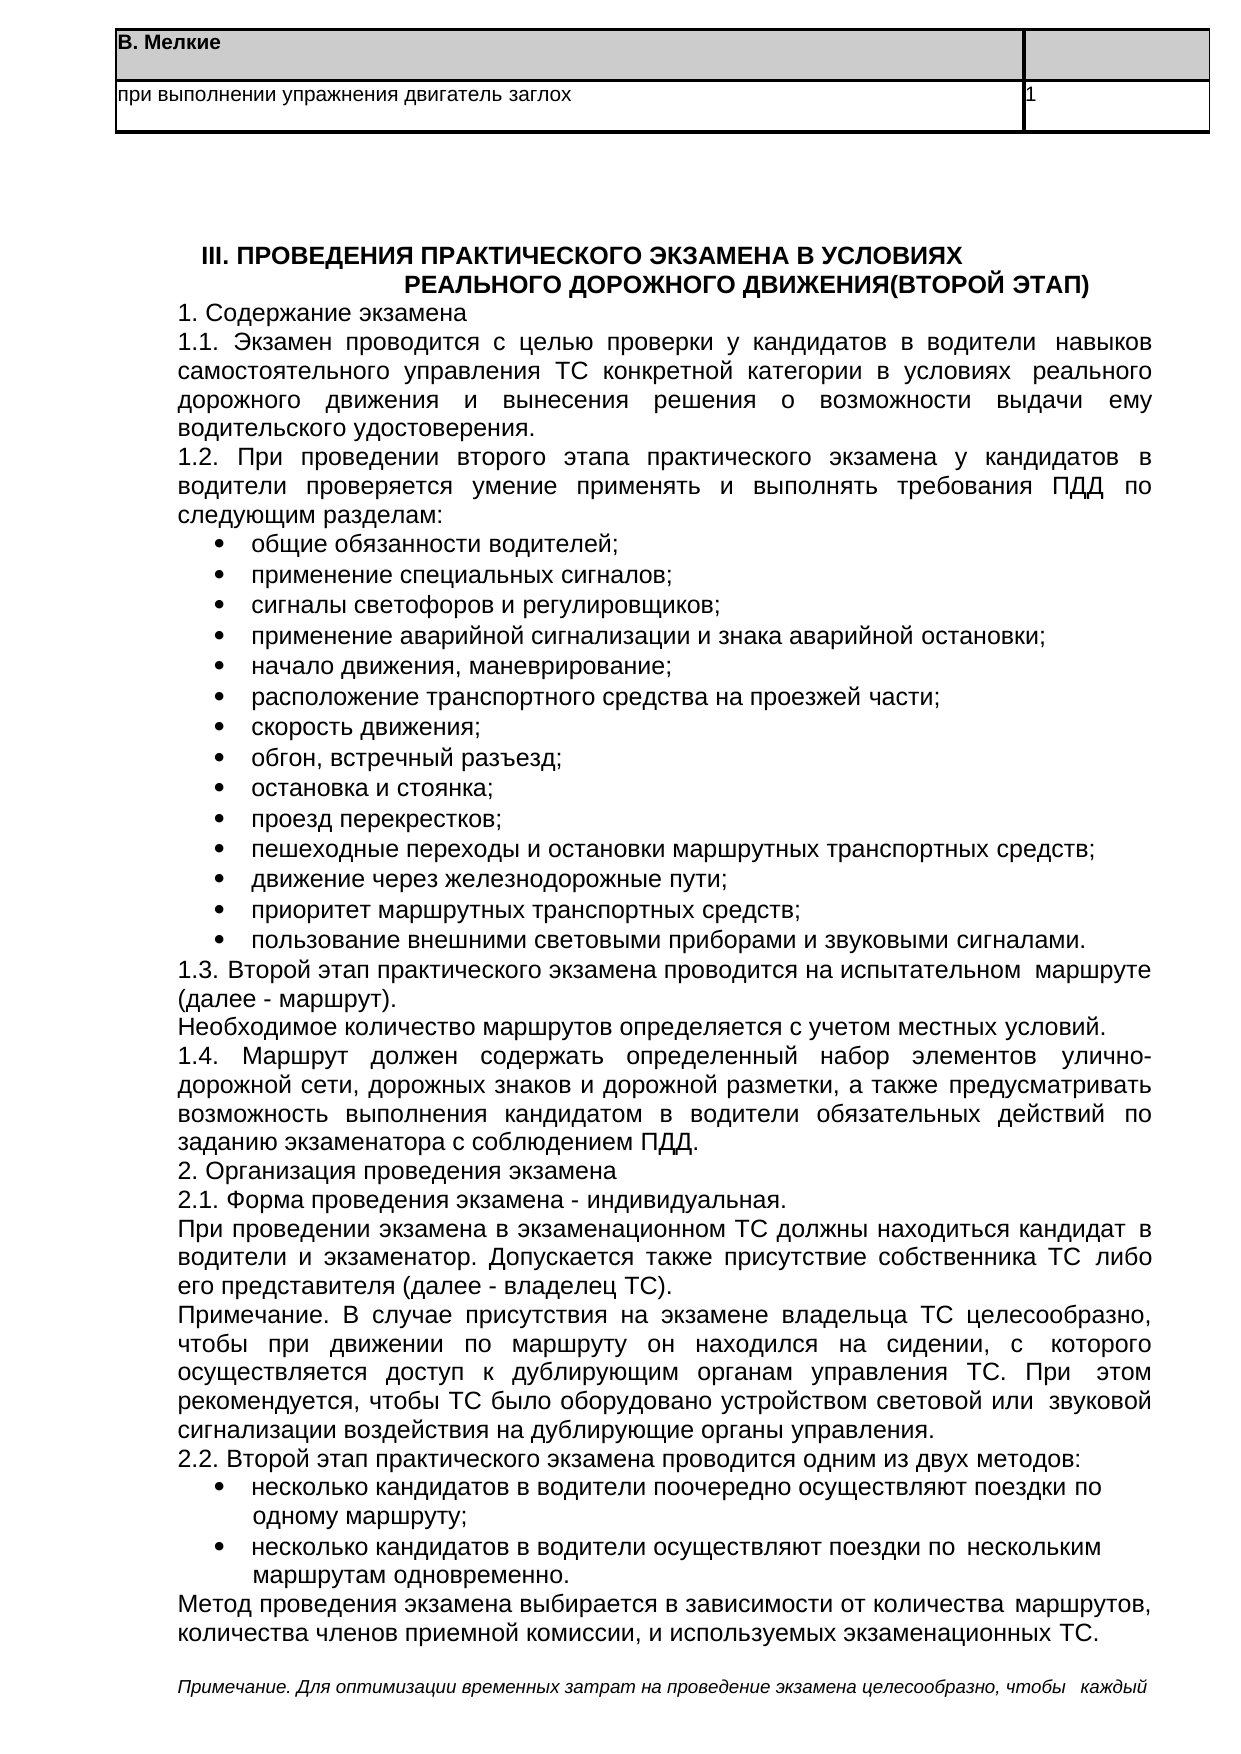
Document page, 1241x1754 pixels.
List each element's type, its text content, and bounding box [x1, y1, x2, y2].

text При проведении экзамена в экзаменационном ТС должны находиться кандидат в водители и экзаменатор. Допускается также присутствие собственника ТС либо его представителя (далее - владелец ТС). [177, 1213, 1152, 1300]
list Второй этап практического экзамена проводится на испытательном маршруте (далее - маршрут). [177, 955, 1151, 1012]
list пешеходные переходы и остановки маршрутных транспортных средств; [215, 833, 1223, 863]
text Примечание. Для оптимизации временных затрат на проведение экзамена целесообразно, чтобы каждый [177, 1676, 1223, 1697]
list Содержание экзамена [177, 298, 1223, 327]
list Второй этап практического экзамена проводится одним из двух методов: [177, 1443, 1223, 1472]
list пользование внешними световыми приборами и звуковыми сигналами. [215, 924, 1223, 955]
list общие обязанности водителей; [215, 528, 1223, 559]
list Форма проведения экзамена - индивидуальная. [117, 1185, 1223, 1213]
text Примечание. В случае присутствия на экзамене владельца ТС целесообразно, чтобы при движении по маршруту он находился на сидении, с которого осуществляется доступ к дублирующим органам управления ТС. При этом рекомендуется, чтобы ТС было оборудовано устройством световой или звуковой сигнализации воздействия на дублирующие органы управления. [177, 1300, 1152, 1443]
subtitle ПРОВЕДЕНИЯ ПРАКТИЧЕСКОГО ЭКЗАМЕНА В УСЛОВИЯХ РЕАЛЬНОГО ДОРОЖНОГО ДВИЖЕНИЯ(ВТОРОЙ ЭТАП) [201, 241, 1127, 298]
list скорость движения; [215, 711, 1223, 742]
list остановка и стоянка; [215, 772, 1223, 803]
list применение специальных сигналов; [215, 559, 1223, 589]
list При проведении второго этапа практического экзамена у кандидатов в водители проверяется умение применять и выполнять требования ПДД по следующим разделам: [177, 442, 1152, 528]
list приоритет маршрутных транспортных средств; [215, 894, 1223, 924]
list сигналы светофоров и регулировщиков; [215, 589, 1223, 620]
text Необходимое количество маршрутов определяется с учетом местных условий. [177, 1012, 1223, 1041]
table_cell при выполнении упражнения двигатель заглох [117, 82, 1022, 130]
list движение через железнодорожные пути; [215, 863, 1223, 894]
list Экзамен проводится с целью проверки у кандидатов в водители навыков самостоятельного управления ТС конкретной категории в условиях реального дорожного движения и вынесения решения о возможности выдачи ему водительского удостоверения. [177, 327, 1152, 442]
list расположение транспортного средства на проезжей части; [215, 681, 1223, 711]
list несколько кандидатов в водители поочередно осуществляют поездки по одному маршруту; [215, 1472, 1152, 1530]
list Маршрут должен содержать определенный набор элементов улично- дорожной сети, дорожных знаков и дорожной разметки, а также предусматривать возможность выполнения кандидатом в водители обязательных действий по заданию экзаменатора с соблюдением ПДД. [177, 1041, 1152, 1156]
list начало движения, маневрирование; [215, 650, 1223, 681]
list несколько кандидатов в водители осуществляют поездки по нескольким маршрутам одновременно. [215, 1532, 1152, 1589]
table_header [1026, 31, 1209, 79]
list обгон, встречный разъезд; [215, 742, 1223, 772]
table_cell 1 [1026, 82, 1209, 130]
list Организация проведения экзамена [177, 1156, 1223, 1185]
list проезд перекрестков; [215, 803, 1223, 833]
list применение аварийной сигнализации и знака аварийной остановки; [215, 620, 1223, 650]
text Метод проведения экзамена выбирается в зависимости от количества маршрутов, количества членов приемной комиссии, и используемых экзаменационных ТС. [177, 1589, 1152, 1647]
table_header В. Мелкие [117, 31, 1022, 79]
